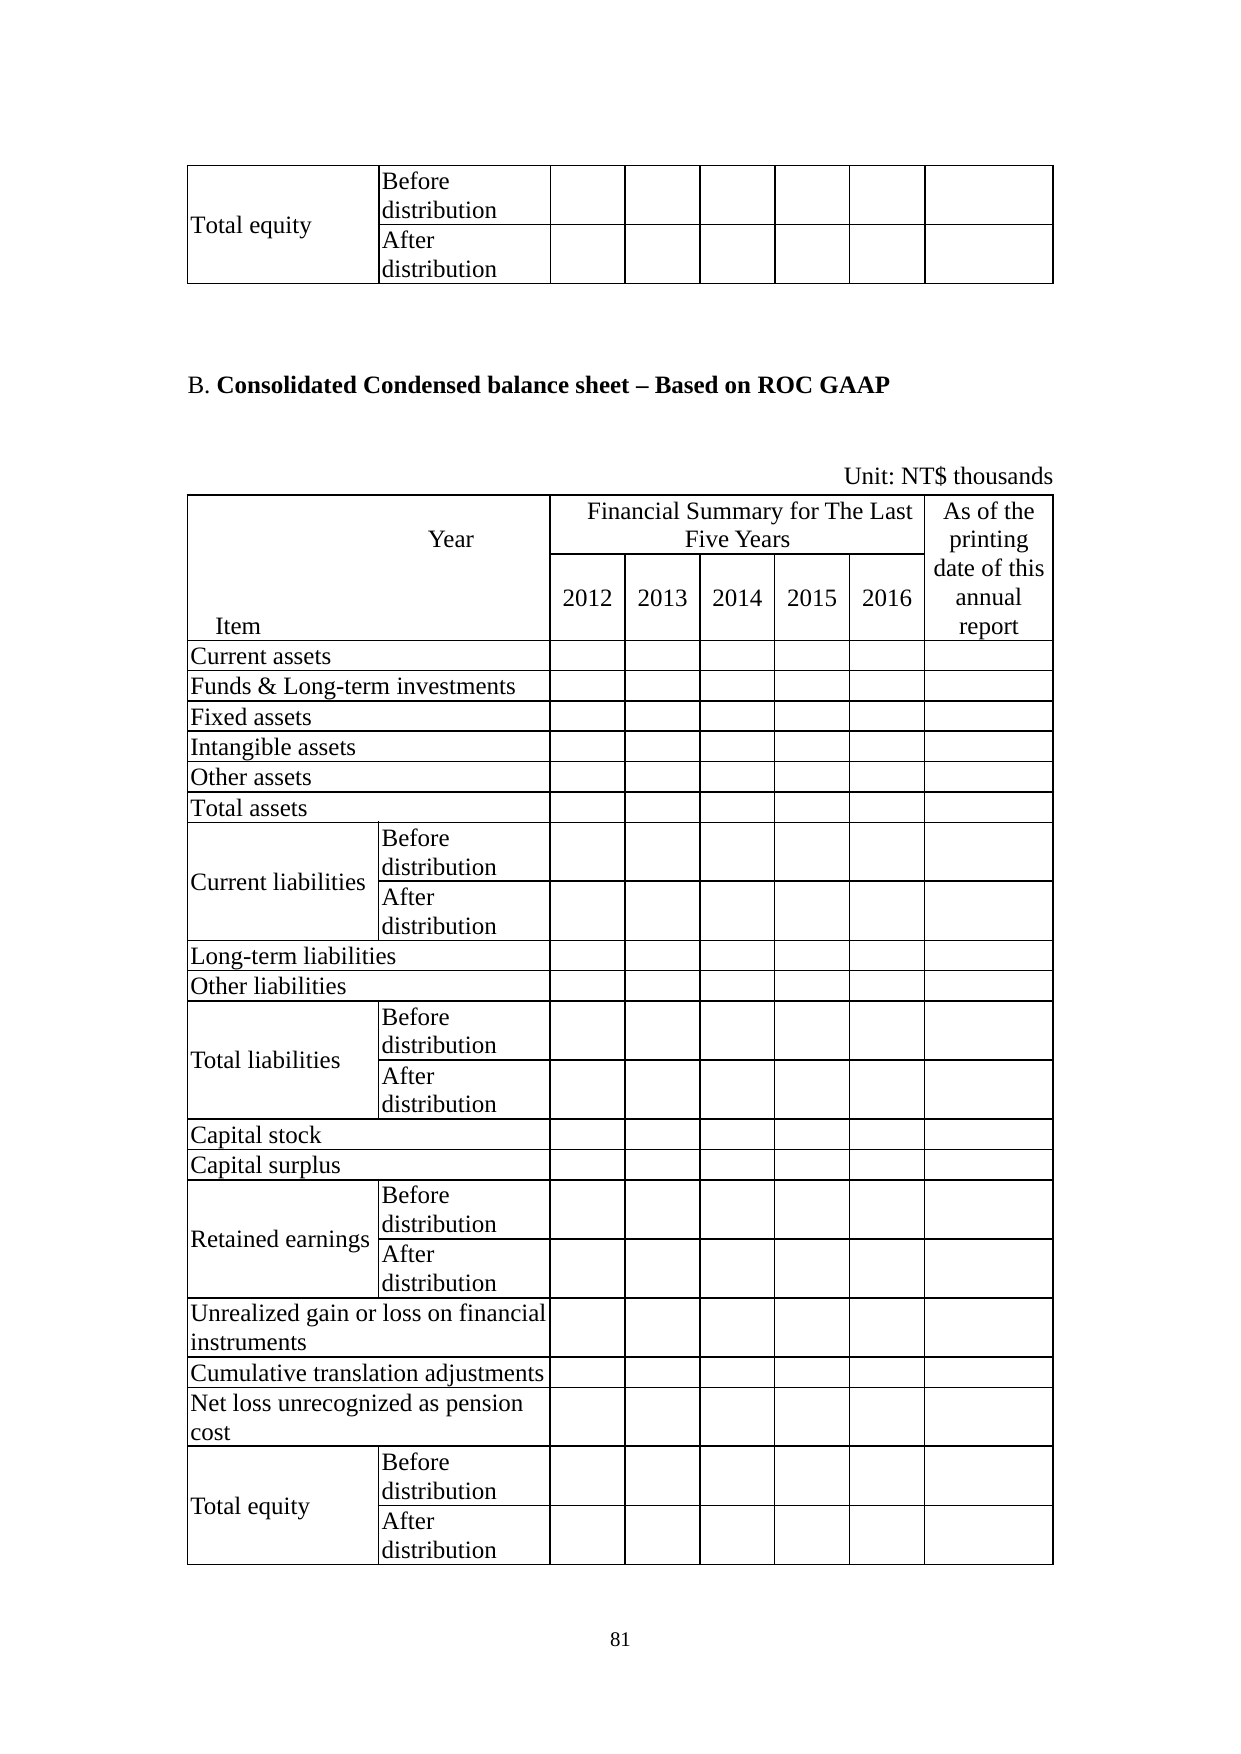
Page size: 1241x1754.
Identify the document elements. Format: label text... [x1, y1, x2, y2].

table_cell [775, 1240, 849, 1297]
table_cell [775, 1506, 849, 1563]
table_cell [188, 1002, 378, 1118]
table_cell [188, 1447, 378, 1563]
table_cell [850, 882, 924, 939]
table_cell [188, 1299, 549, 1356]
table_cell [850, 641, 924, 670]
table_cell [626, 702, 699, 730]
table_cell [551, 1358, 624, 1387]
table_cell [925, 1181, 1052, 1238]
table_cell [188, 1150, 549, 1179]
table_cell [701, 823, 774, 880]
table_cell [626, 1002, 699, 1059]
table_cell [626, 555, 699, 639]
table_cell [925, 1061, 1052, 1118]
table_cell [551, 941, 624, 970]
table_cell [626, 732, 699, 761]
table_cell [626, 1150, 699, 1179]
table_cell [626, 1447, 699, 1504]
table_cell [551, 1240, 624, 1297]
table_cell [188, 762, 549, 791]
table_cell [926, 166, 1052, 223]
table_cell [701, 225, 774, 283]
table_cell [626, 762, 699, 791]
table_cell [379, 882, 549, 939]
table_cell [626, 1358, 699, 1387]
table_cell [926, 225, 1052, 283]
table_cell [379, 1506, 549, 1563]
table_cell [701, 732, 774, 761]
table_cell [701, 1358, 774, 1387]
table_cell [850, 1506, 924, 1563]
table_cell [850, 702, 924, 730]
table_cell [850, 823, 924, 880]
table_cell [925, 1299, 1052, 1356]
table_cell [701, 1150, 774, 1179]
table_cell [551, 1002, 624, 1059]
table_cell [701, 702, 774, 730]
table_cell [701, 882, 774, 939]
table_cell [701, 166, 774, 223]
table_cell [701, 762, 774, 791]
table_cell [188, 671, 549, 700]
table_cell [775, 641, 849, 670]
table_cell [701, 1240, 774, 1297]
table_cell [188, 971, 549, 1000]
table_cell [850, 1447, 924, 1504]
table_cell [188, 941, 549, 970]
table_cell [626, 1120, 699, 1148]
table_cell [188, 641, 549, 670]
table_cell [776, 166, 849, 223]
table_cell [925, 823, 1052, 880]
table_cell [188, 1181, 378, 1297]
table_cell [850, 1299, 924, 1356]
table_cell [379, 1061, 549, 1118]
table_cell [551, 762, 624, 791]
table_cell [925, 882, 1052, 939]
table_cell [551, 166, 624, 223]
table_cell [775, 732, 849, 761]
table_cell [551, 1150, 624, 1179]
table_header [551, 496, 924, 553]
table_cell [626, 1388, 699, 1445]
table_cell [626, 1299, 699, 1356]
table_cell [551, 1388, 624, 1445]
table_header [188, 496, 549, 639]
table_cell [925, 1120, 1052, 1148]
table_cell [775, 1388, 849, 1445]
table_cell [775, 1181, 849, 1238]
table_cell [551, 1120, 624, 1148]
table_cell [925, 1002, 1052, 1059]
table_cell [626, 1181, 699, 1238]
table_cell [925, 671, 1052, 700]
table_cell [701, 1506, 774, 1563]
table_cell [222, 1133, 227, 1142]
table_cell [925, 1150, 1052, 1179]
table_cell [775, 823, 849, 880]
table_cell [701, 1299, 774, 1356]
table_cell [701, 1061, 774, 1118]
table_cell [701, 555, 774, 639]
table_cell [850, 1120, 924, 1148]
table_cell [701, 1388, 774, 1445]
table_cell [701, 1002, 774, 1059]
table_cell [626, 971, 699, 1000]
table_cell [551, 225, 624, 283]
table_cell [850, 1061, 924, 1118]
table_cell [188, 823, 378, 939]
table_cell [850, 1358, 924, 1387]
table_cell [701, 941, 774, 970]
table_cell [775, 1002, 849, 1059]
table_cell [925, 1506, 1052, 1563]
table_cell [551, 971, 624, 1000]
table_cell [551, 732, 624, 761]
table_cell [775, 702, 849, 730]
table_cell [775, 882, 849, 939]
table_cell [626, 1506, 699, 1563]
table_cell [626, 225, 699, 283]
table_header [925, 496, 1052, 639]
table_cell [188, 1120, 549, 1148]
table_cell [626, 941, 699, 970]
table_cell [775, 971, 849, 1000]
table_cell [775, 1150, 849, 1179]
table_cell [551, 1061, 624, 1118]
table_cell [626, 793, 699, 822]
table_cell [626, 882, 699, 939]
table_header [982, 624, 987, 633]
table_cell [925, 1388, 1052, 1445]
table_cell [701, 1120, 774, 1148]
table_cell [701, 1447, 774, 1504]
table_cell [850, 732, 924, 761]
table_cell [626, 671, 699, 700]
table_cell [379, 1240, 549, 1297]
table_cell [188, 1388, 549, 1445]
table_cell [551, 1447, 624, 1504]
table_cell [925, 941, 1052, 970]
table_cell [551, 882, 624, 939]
list Unit: NT$ thousands [237, 457, 1053, 494]
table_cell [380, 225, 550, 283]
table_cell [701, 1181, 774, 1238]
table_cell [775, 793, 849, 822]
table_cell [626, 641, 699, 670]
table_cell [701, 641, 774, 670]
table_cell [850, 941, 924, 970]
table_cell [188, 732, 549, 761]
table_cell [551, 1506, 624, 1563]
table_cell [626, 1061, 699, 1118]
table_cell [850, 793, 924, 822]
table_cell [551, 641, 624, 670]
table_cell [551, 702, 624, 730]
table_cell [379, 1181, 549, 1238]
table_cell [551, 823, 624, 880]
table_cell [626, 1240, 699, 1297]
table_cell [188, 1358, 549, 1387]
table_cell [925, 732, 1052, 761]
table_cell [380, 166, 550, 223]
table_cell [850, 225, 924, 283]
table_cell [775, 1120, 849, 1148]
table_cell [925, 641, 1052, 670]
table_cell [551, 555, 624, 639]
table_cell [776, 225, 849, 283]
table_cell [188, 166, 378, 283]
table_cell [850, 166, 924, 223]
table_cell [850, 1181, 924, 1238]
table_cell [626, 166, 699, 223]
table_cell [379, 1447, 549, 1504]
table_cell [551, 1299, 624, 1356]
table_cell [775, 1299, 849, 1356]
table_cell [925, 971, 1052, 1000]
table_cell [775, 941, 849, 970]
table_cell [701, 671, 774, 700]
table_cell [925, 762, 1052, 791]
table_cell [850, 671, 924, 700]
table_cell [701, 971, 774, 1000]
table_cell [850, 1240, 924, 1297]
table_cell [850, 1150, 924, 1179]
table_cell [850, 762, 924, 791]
text B. Consolidated Condensed balance sheet – Based on ROC GAAP [187, 370, 1053, 399]
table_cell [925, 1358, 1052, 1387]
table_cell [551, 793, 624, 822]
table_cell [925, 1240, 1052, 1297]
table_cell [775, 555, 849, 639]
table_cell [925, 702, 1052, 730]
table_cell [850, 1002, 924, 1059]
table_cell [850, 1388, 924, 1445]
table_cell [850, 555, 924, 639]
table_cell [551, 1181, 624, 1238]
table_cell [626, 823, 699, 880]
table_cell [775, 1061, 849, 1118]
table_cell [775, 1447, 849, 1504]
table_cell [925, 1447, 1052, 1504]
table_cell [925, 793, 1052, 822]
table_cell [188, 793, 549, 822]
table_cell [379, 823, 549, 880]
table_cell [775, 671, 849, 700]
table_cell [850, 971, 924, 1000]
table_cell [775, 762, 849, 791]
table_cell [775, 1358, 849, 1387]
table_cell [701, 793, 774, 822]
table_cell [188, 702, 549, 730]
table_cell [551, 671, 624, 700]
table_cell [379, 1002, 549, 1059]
